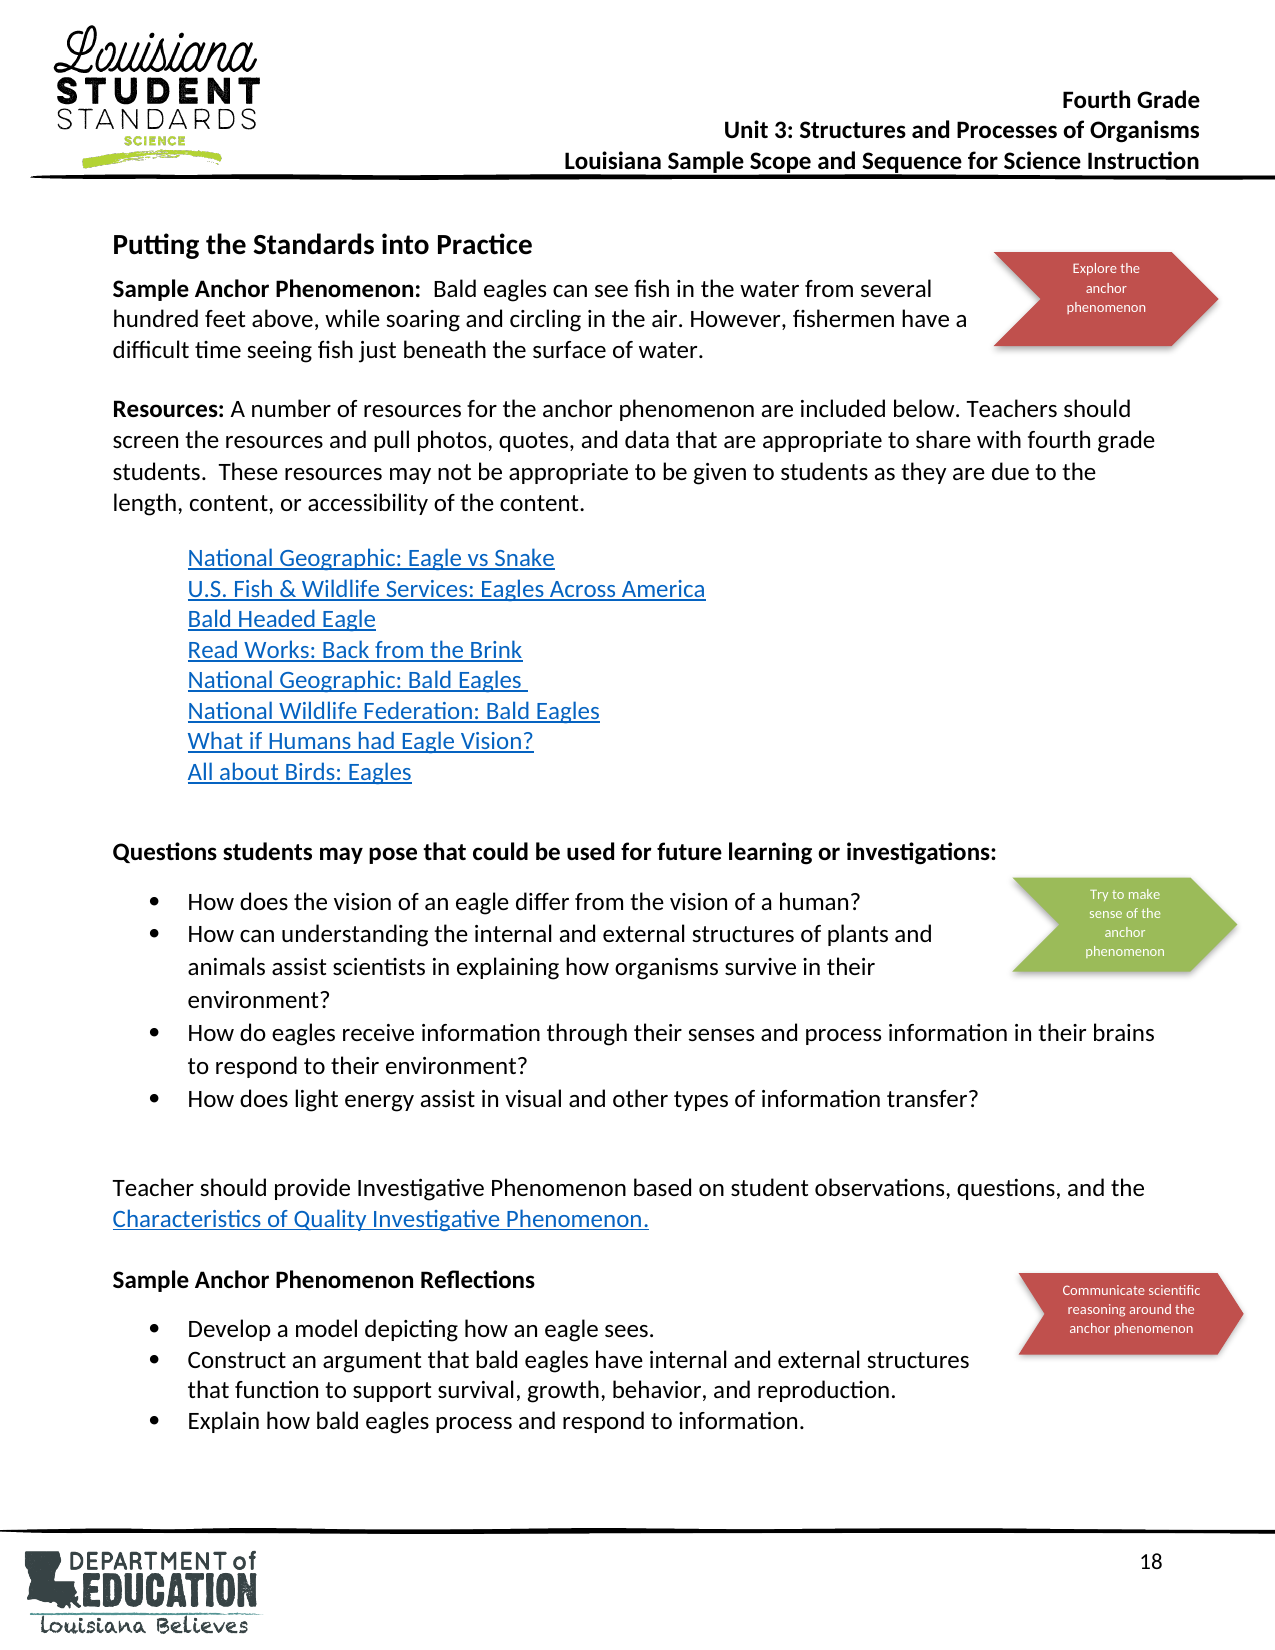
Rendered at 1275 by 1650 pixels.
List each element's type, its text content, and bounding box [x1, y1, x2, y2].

picture [21, 22, 1275, 184]
list Explain how bald eagles process and respond to information. [150, 1405, 1162, 1436]
subtitle Putting the Standards into Practice [112, 226, 1162, 262]
list How does the vision of an eagle differ from the vision of a human? [150, 886, 1040, 916]
text U.S. Fish & Wildlife Services: Eagles Across America [112, 573, 1162, 603]
list How can understanding the internal and external structures of plants and animals assist scientists in explaining how organisms survive in their environment? [150, 919, 1162, 1015]
list Develop a model depicting how an eagle sees. [150, 1313, 1037, 1344]
text Teacher should provide Investigative Phenomenon based on student observations, questions, and the Characteristics of Quality Investigative Phenomenon. [112, 1172, 1162, 1233]
text Read Works: Back from the Brink [112, 634, 1162, 664]
text National Wildlife Federation: Bald Eagles [112, 695, 1162, 726]
text Questions students may pose that could be used for future learning or investigations: [112, 836, 1162, 867]
text Sample Anchor Phenomenon Reflections [112, 1264, 1162, 1294]
list Construct an argument that bald eagles have internal and external structures that function to support survival, growth, behavior, and reproduction. [150, 1344, 1162, 1405]
picture [0, 1516, 1275, 1649]
text Sample Anchor Phenomenon: Bald eagles can see fish in the water from several hundred feet above, while soaring and circling in the air. However, fishermen have a difficult time seeing fish just beneath the surface of water. [112, 273, 1162, 364]
text Bald Headed Eagle [112, 603, 1162, 634]
text All about Birds: Eagles [112, 756, 1162, 787]
list How do eagles receive information through their senses and process information in their brains to respond to their environment? [150, 1017, 1162, 1081]
list How does light energy assist in visual and other types of information transfer? [150, 1083, 1162, 1114]
text National Geographic: Bald Eagles [112, 664, 1162, 695]
text Resources: A number of resources for the anchor phenomenon are included below. Teachers should screen the resources and pull photos, quotes, and data that are appropriate to share with fourth grade students. These resources may not be appropriate to be given to students as they are due to the length, content, or accessibility of the content. [112, 392, 1162, 517]
text What if Humans had Eagle Vision? [112, 726, 1162, 756]
text National Geographic: Eagle vs Snake [112, 542, 1162, 573]
